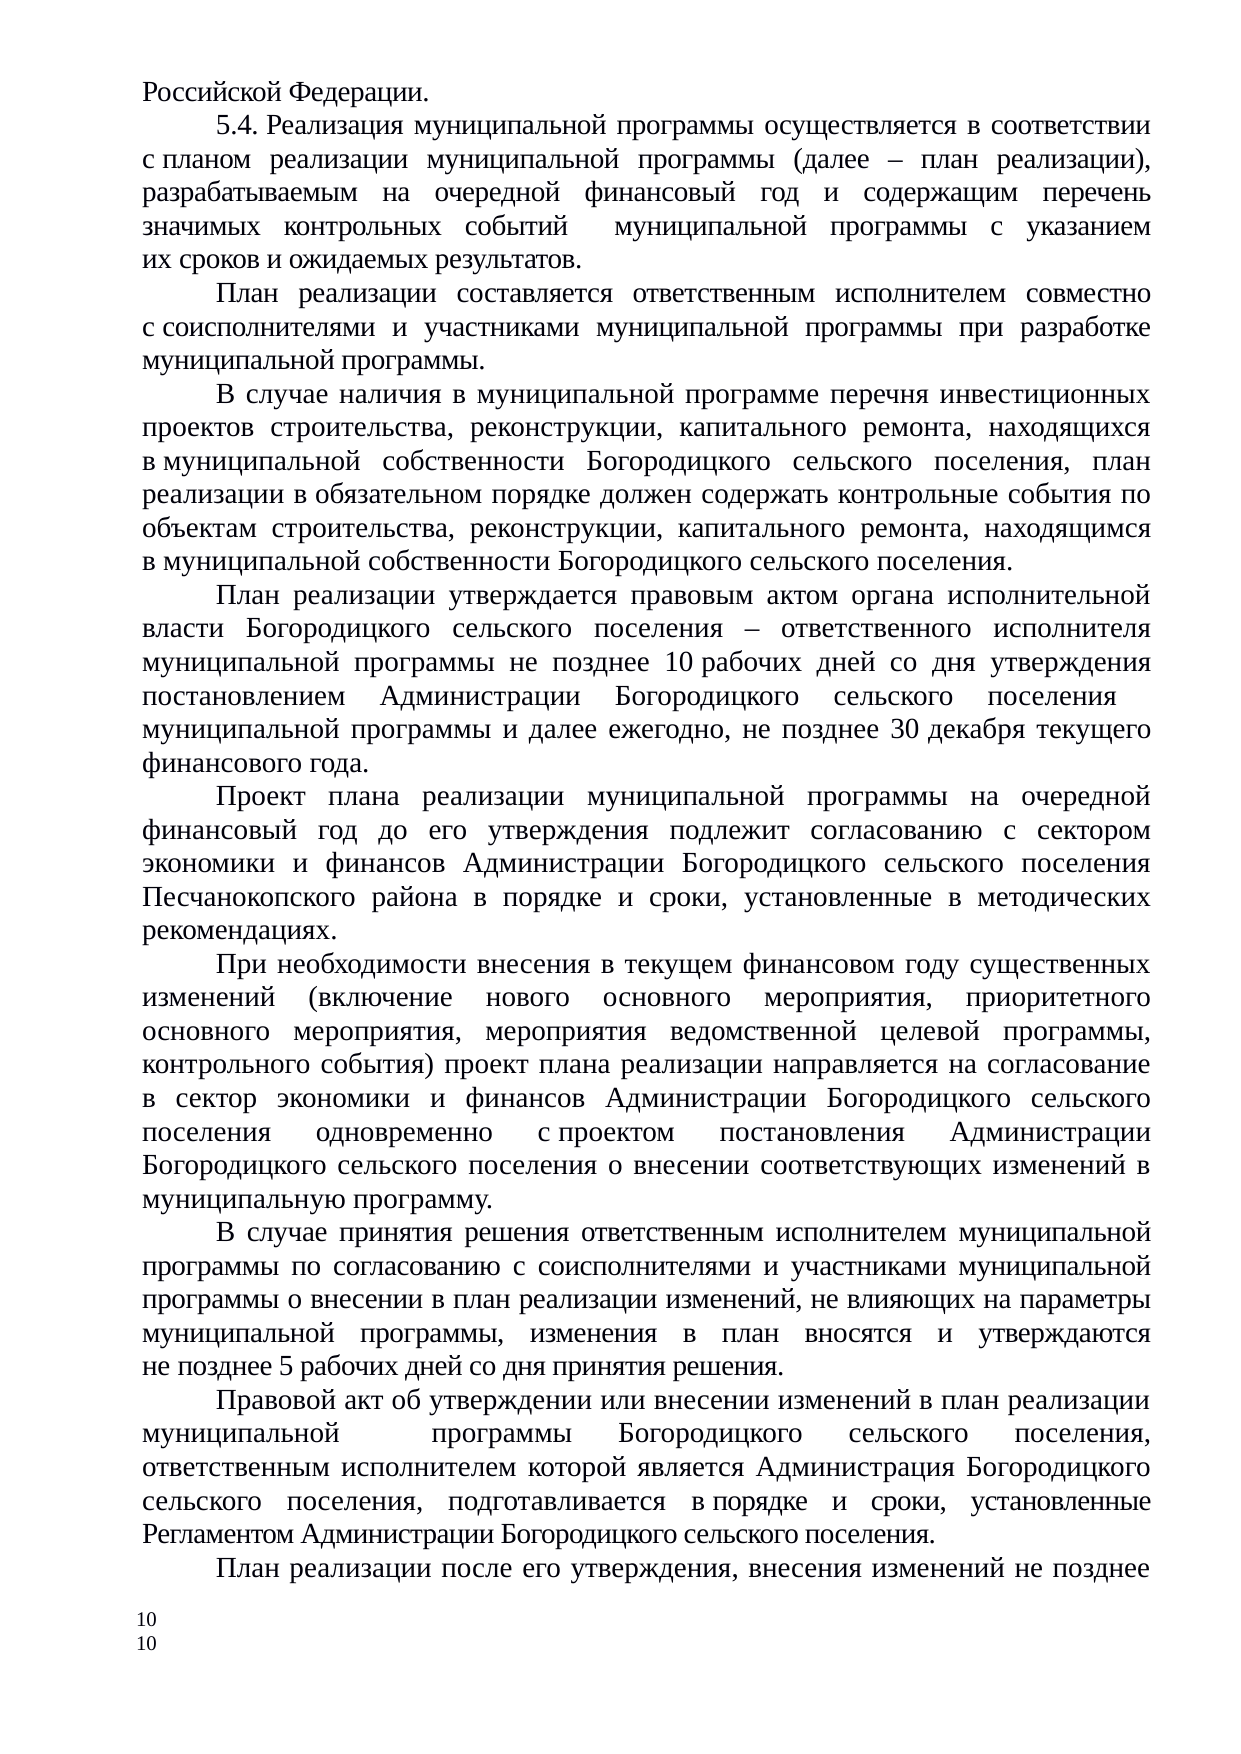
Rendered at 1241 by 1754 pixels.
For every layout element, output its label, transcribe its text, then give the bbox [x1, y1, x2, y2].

text Проект плана реализации муниципальной программы на очередной финансовый год до его утверждения подлежит согласованию с сектором экономики и финансов Администрации Богородицкого сельского поселения Песчанокопского района в порядке и сроки, установленные в методических рекомендациях. [142, 778, 1152, 946]
text План реализации утверждается правовым актом органа исполнительной власти Богородицкого сельского поселения – ответственного исполнителя муниципальной программы не позднее 10 рабочих дней со дня утверждения постановлением Администрации Богородицкого сельского поселения муниципальной программы и далее ежегодно, не позднее 30 декабря текущего финансового года. [142, 577, 1152, 778]
text В случае наличия в муниципальной программе перечня инвестиционных проектов строительства, реконструкции, капитального ремонта, находящихся в муниципальной собственности Богородицкого сельского поселения, план реализации в обязательном порядке должен содержать контрольные события по объектам строительства, реконструкции, капитального ремонта, находящимся в муниципальной собственности Богородицкого сельского поселения. [142, 376, 1152, 577]
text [142, 1550, 1152, 1583]
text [142, 74, 1152, 107]
text При необходимости внесения в текущем финансовом году существенных изменений (включение нового основного мероприятия, приоритетного основного мероприятия, мероприятия ведомственной целевой программы, контрольного события) проект плана реализации направляется на согласование в сектор экономики и финансов Администрации Богородицкого сельского поселения одновременно с проектом постановления Администрации Богородицкого сельского поселения о внесении соответствующих изменений в муниципальную программу. [142, 946, 1152, 1214]
text 5.4. Реализация муниципальной программы осуществляется в соответствии с планом реализации муниципальной программы (далее – план реализации), разрабатываемым на очередной финансовый год и содержащим перечень значимых контрольных событий муниципальной программы с указанием их сроков и ожидаемых результатов. [142, 107, 1152, 275]
text План реализации составляется ответственным исполнителем совместно с соисполнителями и участниками муниципальной программы при разработке муниципальной программы. [142, 275, 1152, 376]
text В случае принятия решения ответственным исполнителем муниципальной программы по согласованию с соисполнителями и участниками муниципальной программы о внесении в план реализации изменений, не влияющих на параметры муниципальной программы, изменения в план вносятся и утверждаются не позднее 5 рабочих дней со дня принятия решения. [142, 1214, 1152, 1382]
text Правовой акт об утверждении или внесении изменений в план реализации муниципальной программы Богородицкого сельского поселения, ответственным исполнителем которой является Администрация Богородицкого сельского поселения, подготавливается в порядке и сроки, установленные Регламентом Администрации Богородицкого сельского поселения. [142, 1382, 1152, 1550]
